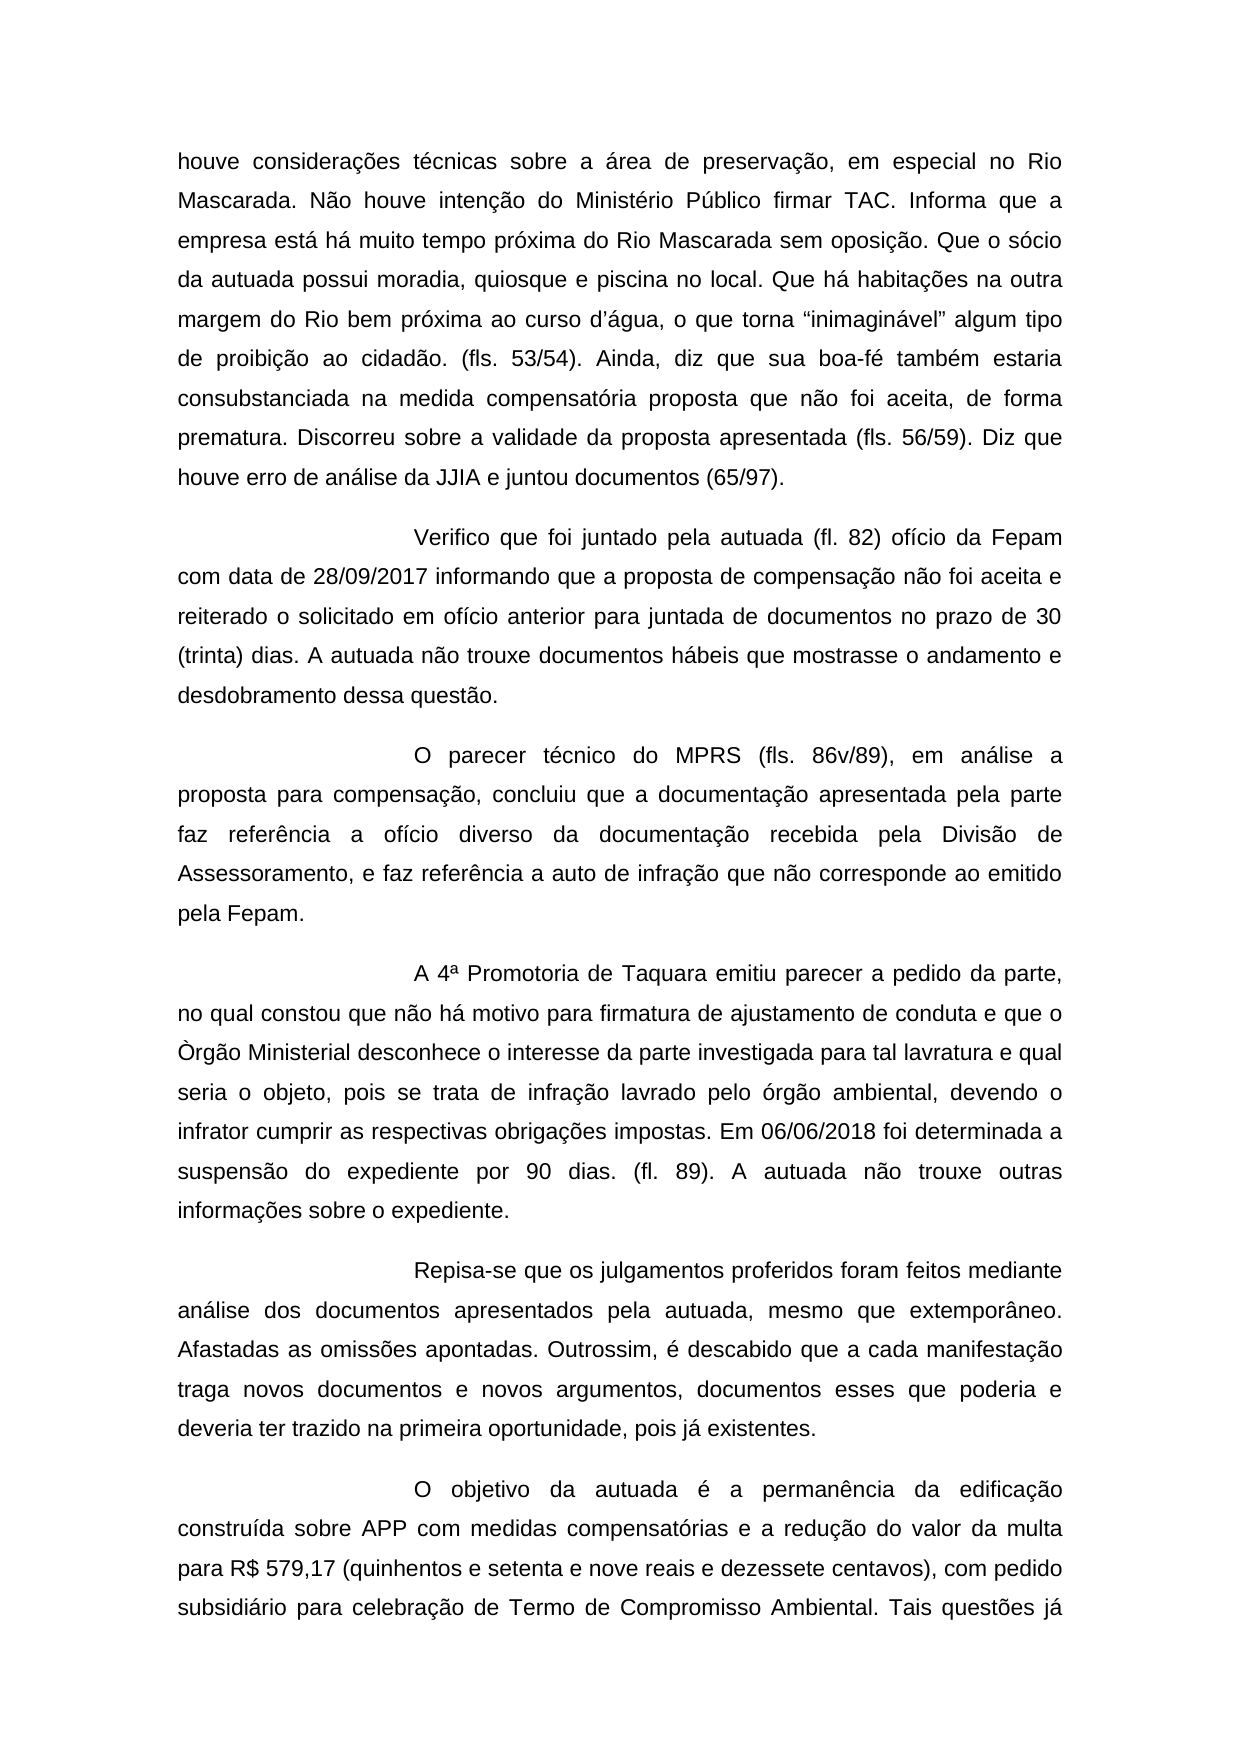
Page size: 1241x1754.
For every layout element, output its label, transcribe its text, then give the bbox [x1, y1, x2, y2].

text O parecer técnico do MPRS (fls. 86v/89), em análise a proposta para compensação, concluiu que a documentação apresentada pela parte faz referência a ofício diverso da documentação recebida pela Divisão de Assessoramento, e faz referência a auto de infração que não corresponde ao emitido pela Fepam. [177, 742, 1063, 926]
text Verifico que foi juntado pela autuada (fl. 82) ofício da Fepam com data de 28/09/2017 informando que a proposta de compensação não foi aceita e reiterado o solicitado em ofício anterior para juntada de documentos no prazo de 30 (trinta) dias. A autuada não trouxe documentos hábeis que mostrasse o andamento e desdobramento dessa questão. [177, 524, 1063, 708]
text Repisa-se que os julgamentos proferidos foram feitos mediante análise dos documentos apresentados pela autuada, mesmo que extemporâneo. Afastadas as omissões apontadas. Outrossim, é descabido que a cada manifestação traga novos documentos e novos argumentos, documentos esses que poderia e deveria ter trazido na primeira oportunidade, pois já existentes. [177, 1257, 1063, 1442]
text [177, 148, 1063, 490]
text A 4ª Promotoria de Taquara emitiu parecer a pedido da parte, no qual constou que não há motivo para firmatura de ajustamento de conduta e que o Òrgão Ministerial desconhece o interesse da parte investigada para tal lavratura e qual seria o objeto, pois se trata de infração lavrado pelo órgão ambiental, devendo o infrator cumprir as respectivas obrigações impostas. Em 06/06/2018 foi determinada a suspensão do expediente por 90 dias. (fl. 89). A autuada não trouxe outras informações sobre o expediente. [177, 960, 1063, 1223]
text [177, 1476, 1063, 1620]
